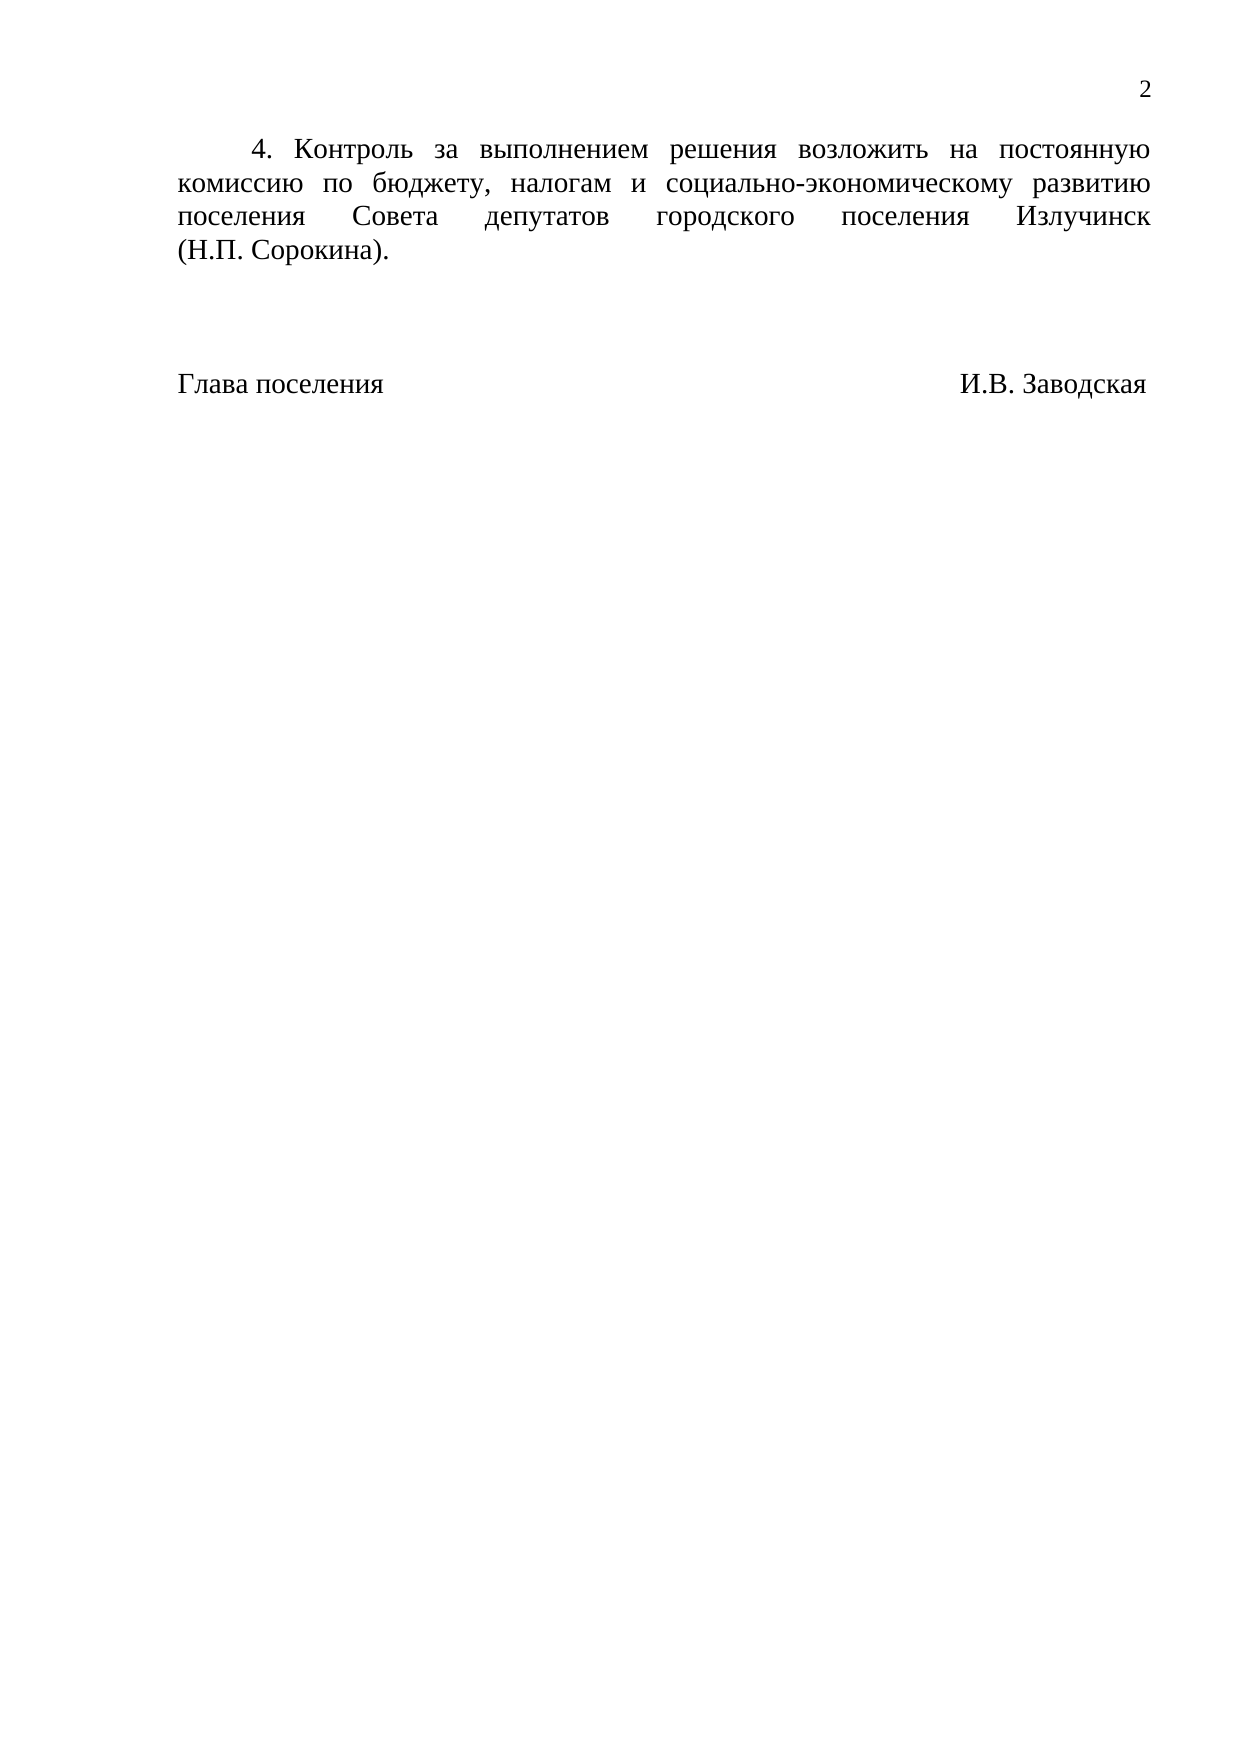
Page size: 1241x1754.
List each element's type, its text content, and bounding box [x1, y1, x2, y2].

text Глава поселения И.В. Заводская [177, 366, 1152, 400]
text 4. Контроль за выполнением решения возложить на постоянную комиссию по бюджету, налогам и социально-экономическому развитию поселения Совета депутатов городского поселения Излучинск (Н.П. Сорокина). [177, 131, 1152, 266]
